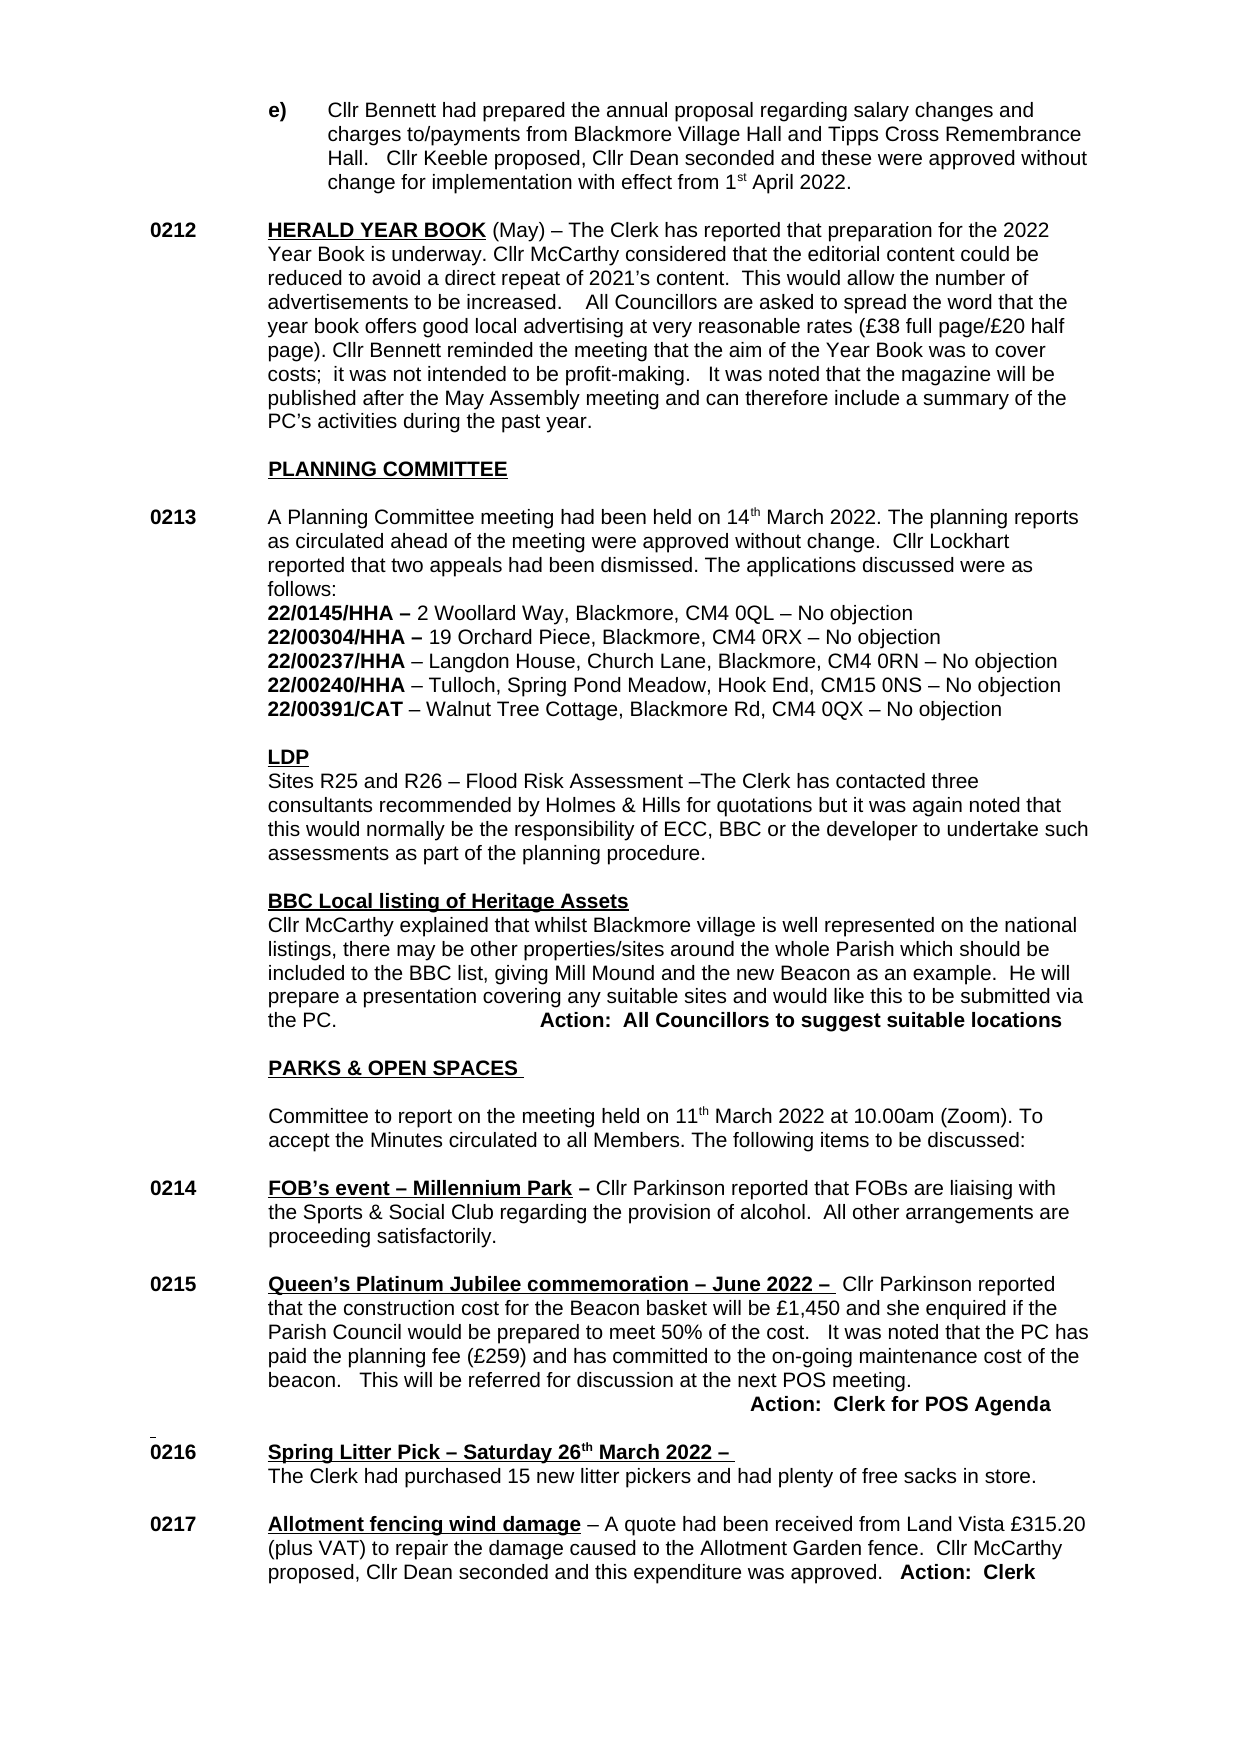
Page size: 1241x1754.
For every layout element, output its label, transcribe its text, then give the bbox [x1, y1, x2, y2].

text 22/00304/HHA – 19 Orchard Piece, Blackmore, CM4 0RX – No objection [150, 625, 1090, 649]
text 0214 FOB’s event – Millennium Park – Cllr Parkinson reported that FOBs are liaising with the Sports & Social Club regarding the provision of alcohol. All other arrangements are proceeding satisfactorily. [150, 1176, 1090, 1248]
text Action: Clerk for POS Agenda [150, 1392, 1090, 1416]
text Committee to report on the meeting held on 11th March 2022 at 10.00am (Zoom). To accept the Minutes circulated to all Members. The following items to be discussed: [268, 1104, 1090, 1152]
text 0217 Allotment fencing wind damage – A quote had been received from Land Vista £315.20 (plus VAT) to repair the damage caused to the Allotment Garden fence. Cllr McCarthy proposed, Cllr Dean seconded and this expenditure was approved. Action: Clerk [150, 1512, 1090, 1583]
text 22/00240/HHA – Tulloch, Spring Pond Meadow, Hook End, CM15 0NS – No objection [150, 673, 1090, 697]
text e) Cllr Bennett had prepared the annual proposal regarding salary changes and charges to/payments from Blackmore Village Hall and Tipps Cross Remembrance Hall. Cllr Keeble proposed, Cllr Dean seconded and these were approved without change for implementation with effect from 1st April 2022. [150, 98, 1090, 194]
text 0212 HERALD YEAR BOOK (May) – The Clerk has reported that preparation for the 2022 Year Book is underway. Cllr McCarthy considered that the editorial content could be reduced to avoid a direct repeat of 2021’s content. This would allow the number of advertisements to be increased. All Councillors are asked to spread the word that the year book offers good local advertising at very reasonable rates (£38 full page/£20 half page). Cllr Bennett reminded the meeting that the aim of the Year Book was to cover costs; it was not intended to be profit-making. It was noted that the magazine will be published after the May Assembly meeting and can therefore include a summary of the PC’s activities during the past year. [150, 218, 1090, 457]
text PARKS & OPEN SPACES [150, 1056, 1090, 1080]
text LDP [150, 745, 1090, 769]
text 22/00237/HHA – Langdon House, Church Lane, Blackmore, CM4 0RN – No objection [150, 649, 1090, 673]
text 0215 Queen’s Platinum Jubilee commemoration – June 2022 – Cllr Parkinson reported that the construction cost for the Beacon basket will be £1,450 and she enquired if the Parish Council would be prepared to meet 50% of the cost. It was noted that the PC has paid the planning fee (£259) and has committed to the on-going maintenance cost of the beacon. This will be referred for discussion at the next POS meeting. [150, 1272, 1090, 1392]
text 0216 Spring Litter Pick – Saturday 26th March 2022 – [150, 1440, 1090, 1464]
text The Clerk had purchased 15 new litter pickers and had plenty of free sacks in store. [150, 1464, 1090, 1488]
text 22/0145/HHA – 2 Woollard Way, Blackmore, CM4 0QL – No objection [150, 601, 1090, 625]
text 0213 A Planning Committee meeting had been held on 14th March 2022. The planning reports as circulated ahead of the meeting were approved without change. Cllr Lockhart reported that two appeals had been dismissed. The applications discussed were as follows: [150, 505, 1090, 601]
text Sites R25 and R26 – Flood Risk Assessment –The Clerk has contacted three consultants recommended by Holmes & Hills for quotations but it was again noted that this would normally be the responsibility of ECC, BBC or the developer to undertake such assessments as part of the planning procedure. [268, 769, 1090, 864]
text PLANNING COMMITTEE [150, 457, 1090, 481]
text BBC Local listing of Heritage Assets [268, 888, 1090, 912]
text 22/00391/CAT – Walnut Tree Cottage, Blackmore Rd, CM4 0QX – No objection [150, 697, 1090, 745]
text Cllr McCarthy explained that whilst Blackmore village is well represented on the national listings, there may be other properties/sites around the whole Parish which should be included to the BBC list, giving Mill Mound and the new Beacon as an example. He will prepare a presentation covering any suitable sites and would like this to be submitted via the PC. Action: All Councillors to suggest suitable locations [268, 912, 1090, 1032]
